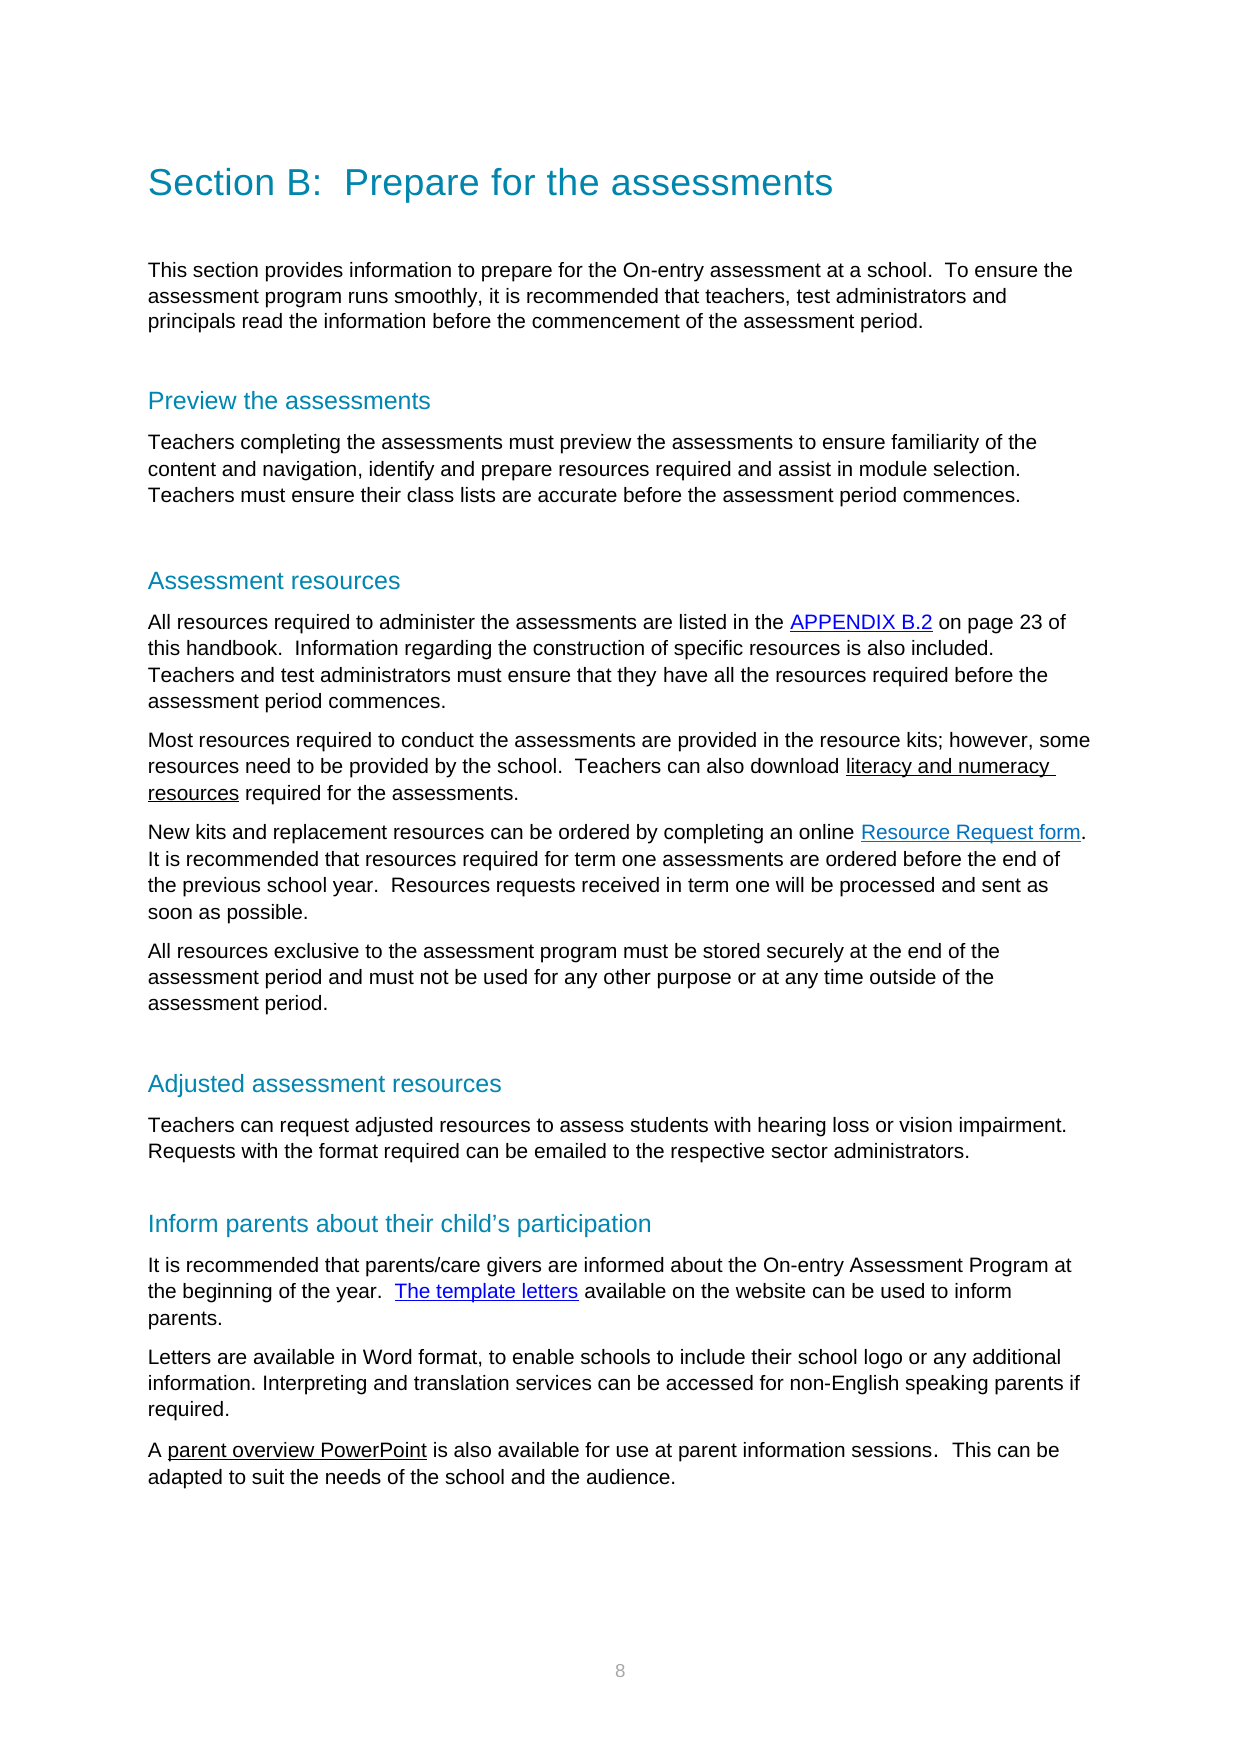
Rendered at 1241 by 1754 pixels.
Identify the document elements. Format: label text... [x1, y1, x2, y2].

text All resources exclusive to the assessment program must be stored securely at the end of the assessment period and must not be used for any other purpose or at any time outside of the assessment period. [148, 938, 1092, 1015]
text Teachers can request adjusted resources to assess students with hearing loss or vision impairment. Requests with the format required can be emailed to the respective sector administrators. [148, 1113, 1092, 1163]
text All resources required to administer the assessments are listed in the APPENDIX B.2 on page 23 of this handbook. Information regarding the construction of specific resources is also included. Teachers and test administrators must ensure that they have all the resources required before the assessment period commences. [148, 610, 1092, 713]
subtitle Preview the assessments [148, 386, 1092, 415]
text Letters are available in Word format, to enable schools to include their school logo or any additional information. Interpreting and translation services can be accessed for non-English speaking parents if required. [148, 1344, 1092, 1421]
subtitle Assessment resources [148, 566, 1092, 594]
title Section B: Prepare for the assessments [148, 160, 1092, 203]
text New kits and replacement resources can be ordered by completing an online Resource Request form. It is recommended that resources required for term one assessments are ordered before the end of the previous school year. Resources requests received in term one will be processed and sent as soon as possible. [148, 819, 1092, 924]
text Most resources required to conduct the assessments are provided in the resource kits; however, some resources need to be provided by the school. Teachers can also download literacy and numeracy resources required for the assessments. [148, 728, 1092, 804]
text A parent overview PowerPoint is also available for use at parent information sessions. This can be adapted to suit the needs of the school and the audience. [148, 1436, 1092, 1489]
text This section provides information to prepare for the On-entry assessment at a school. To ensure the assessment program runs smoothly, it is recommended that teachers, test administrators and principals read the information before the commencement of the assessment period. [148, 258, 1092, 333]
subtitle Inform parents about their child’s participation [148, 1209, 1092, 1238]
subtitle Adjusted assessment resources [148, 1069, 1092, 1098]
text Teachers completing the assessments must preview the assessments to ensure familiarity of the content and navigation, identify and prepare resources required and assist in module selection. Teachers must ensure their class lists are accurate before the assessment period commences. [148, 430, 1092, 507]
text It is recommended that parents/care givers are informed about the On-entry Assessment Program at the beginning of the year. The template letters available on the website can be used to inform parents. [148, 1253, 1092, 1330]
